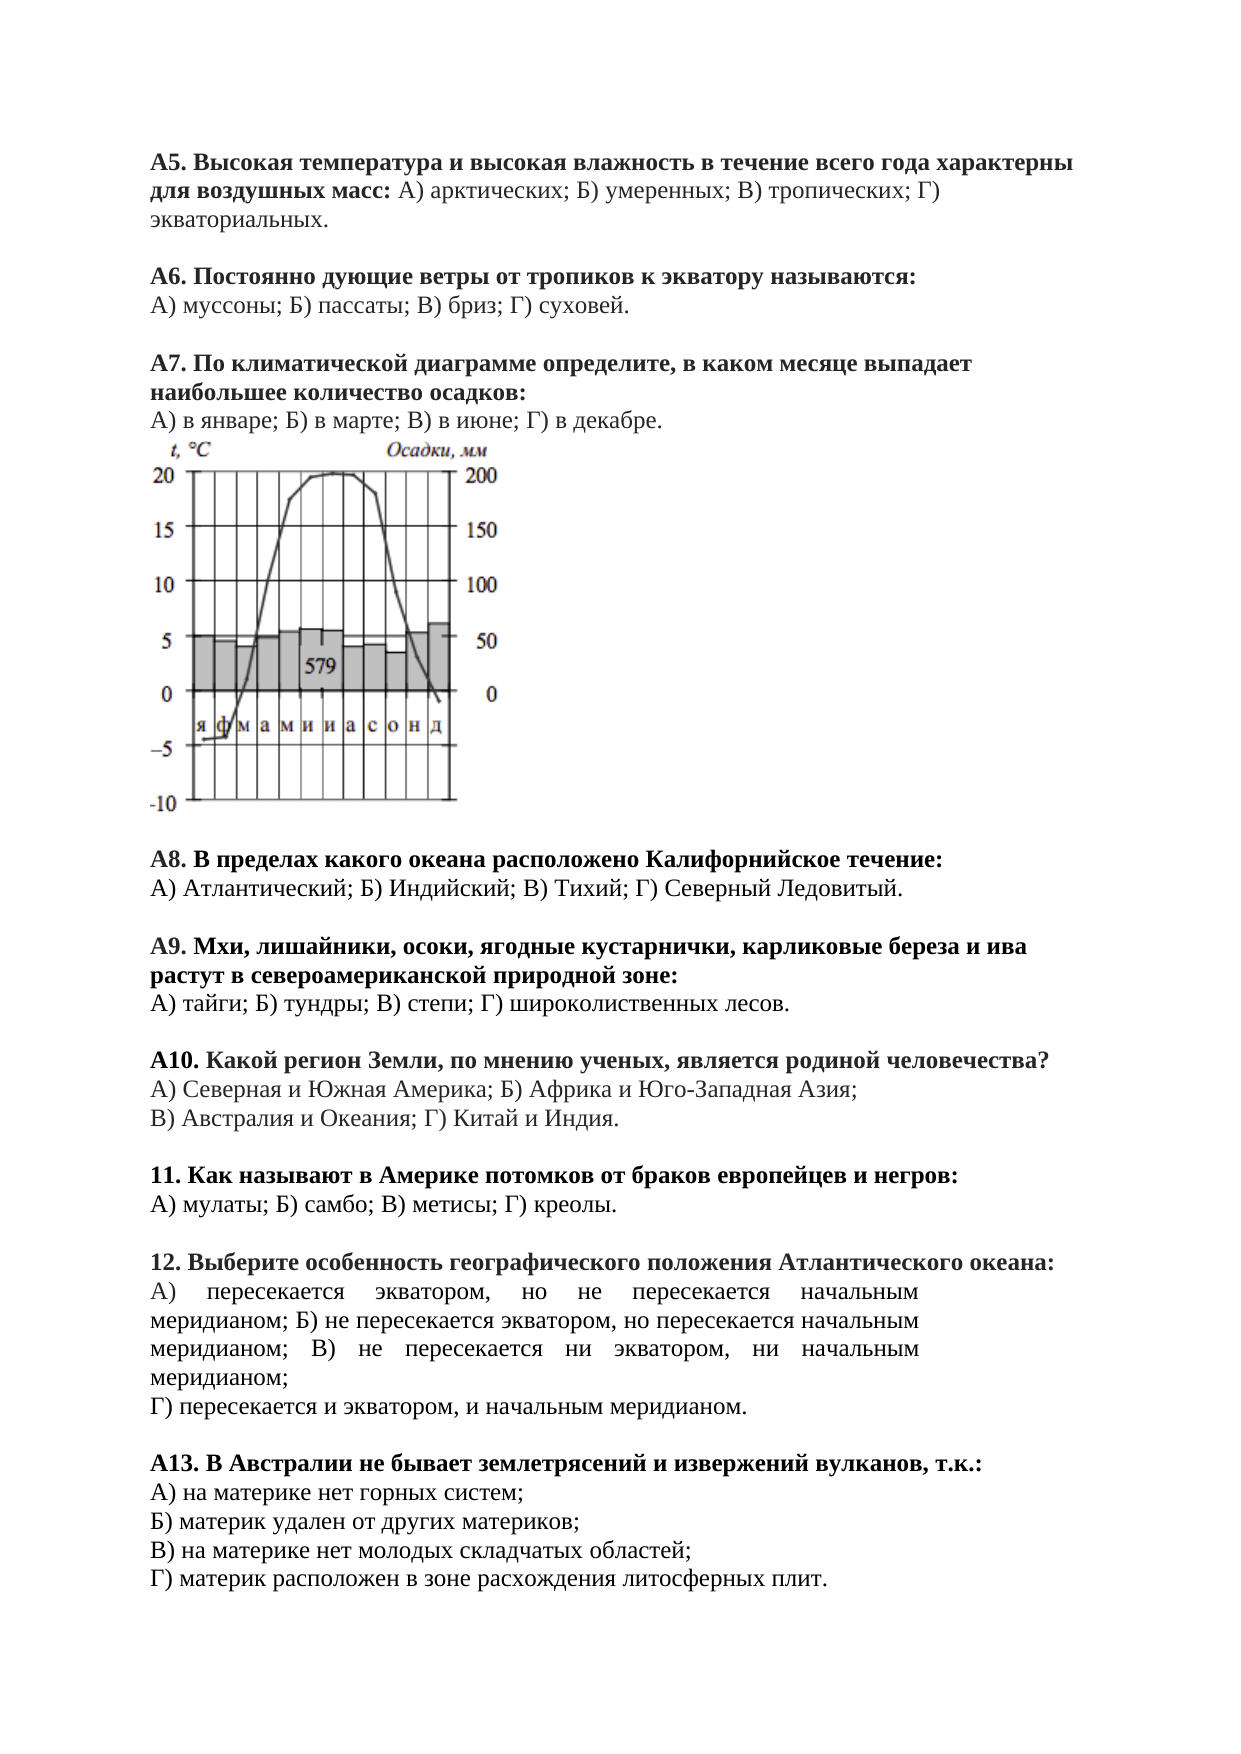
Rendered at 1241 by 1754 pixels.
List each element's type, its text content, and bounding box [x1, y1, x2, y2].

text А) на материке нет горных систем; [150, 1477, 1240, 1506]
text А13. В Австралии не бывает землетрясений и извержений вулканов, т.к.: [150, 1449, 1240, 1477]
text А5. Высокая температура и высокая влажность в течение всего года характерны для воздушных масс: А) арктических; Б) умеренных; В) тропических; Г) экваториальных. [150, 148, 1075, 232]
list Как называют в Америке потомков от браков европейцев и негров: [150, 1161, 1240, 1190]
text А) Северная и Южная Америка; Б) Африка и Юго-Западная Азия; В) Австралия и Океания; Г) Китай и Индия. [150, 1074, 859, 1132]
text А) в январе; Б) в марте; В) в июне; Г) в декабре. [150, 406, 1240, 434]
text А9. Мхи, лишайники, осоки, ягодные кустарнички, карликовые береза и ива растут в североамериканской природной зоне: [150, 931, 1029, 988]
text А) муссоны; Б) пассаты; В) бриз; Г) суховей. [150, 291, 1240, 319]
text А) тайги; Б) тундры; В) степи; Г) широколиственных лесов. [150, 988, 1240, 1017]
text Б) материк удален от других материков; [150, 1506, 1240, 1535]
text А10. Какой регион Земли, по мнению ученых, является родиной человечества? [150, 1046, 1240, 1074]
text Г) материк расположен в зоне расхождения литосферных плит. [150, 1563, 1240, 1592]
picture [150, 441, 498, 813]
text А) мулаты; Б) самбо; В) метисы; Г) креолы. [150, 1190, 1240, 1218]
text А6. Постоянно дующие ветры от тропиков к экватору называются: [150, 262, 1240, 291]
text В) на материке нет молодых складчатых областей; [150, 1535, 1240, 1563]
text А7. По климатической диаграмме определите, в каком месяце выпадает наибольшее количество осадков: [150, 348, 974, 406]
text Г) пересекается и экватором, и начальным меридианом. [150, 1391, 1240, 1420]
text А) Атлантический; Б) Индийский; В) Тихий; Г) Северный Ледовитый. [150, 873, 1240, 902]
text А) пересекается экватором, но не пересекается начальным меридианом; Б) не пересекается экватором, но пересекается начальным меридианом; В) не пересекается ни экватором, ни начальным меридианом; [150, 1276, 919, 1391]
text А8. В пределах какого океана расположено Калифорнийское течение: [150, 844, 1240, 873]
list Выберите особенность географического положения Атлантического океана: [150, 1247, 1240, 1276]
